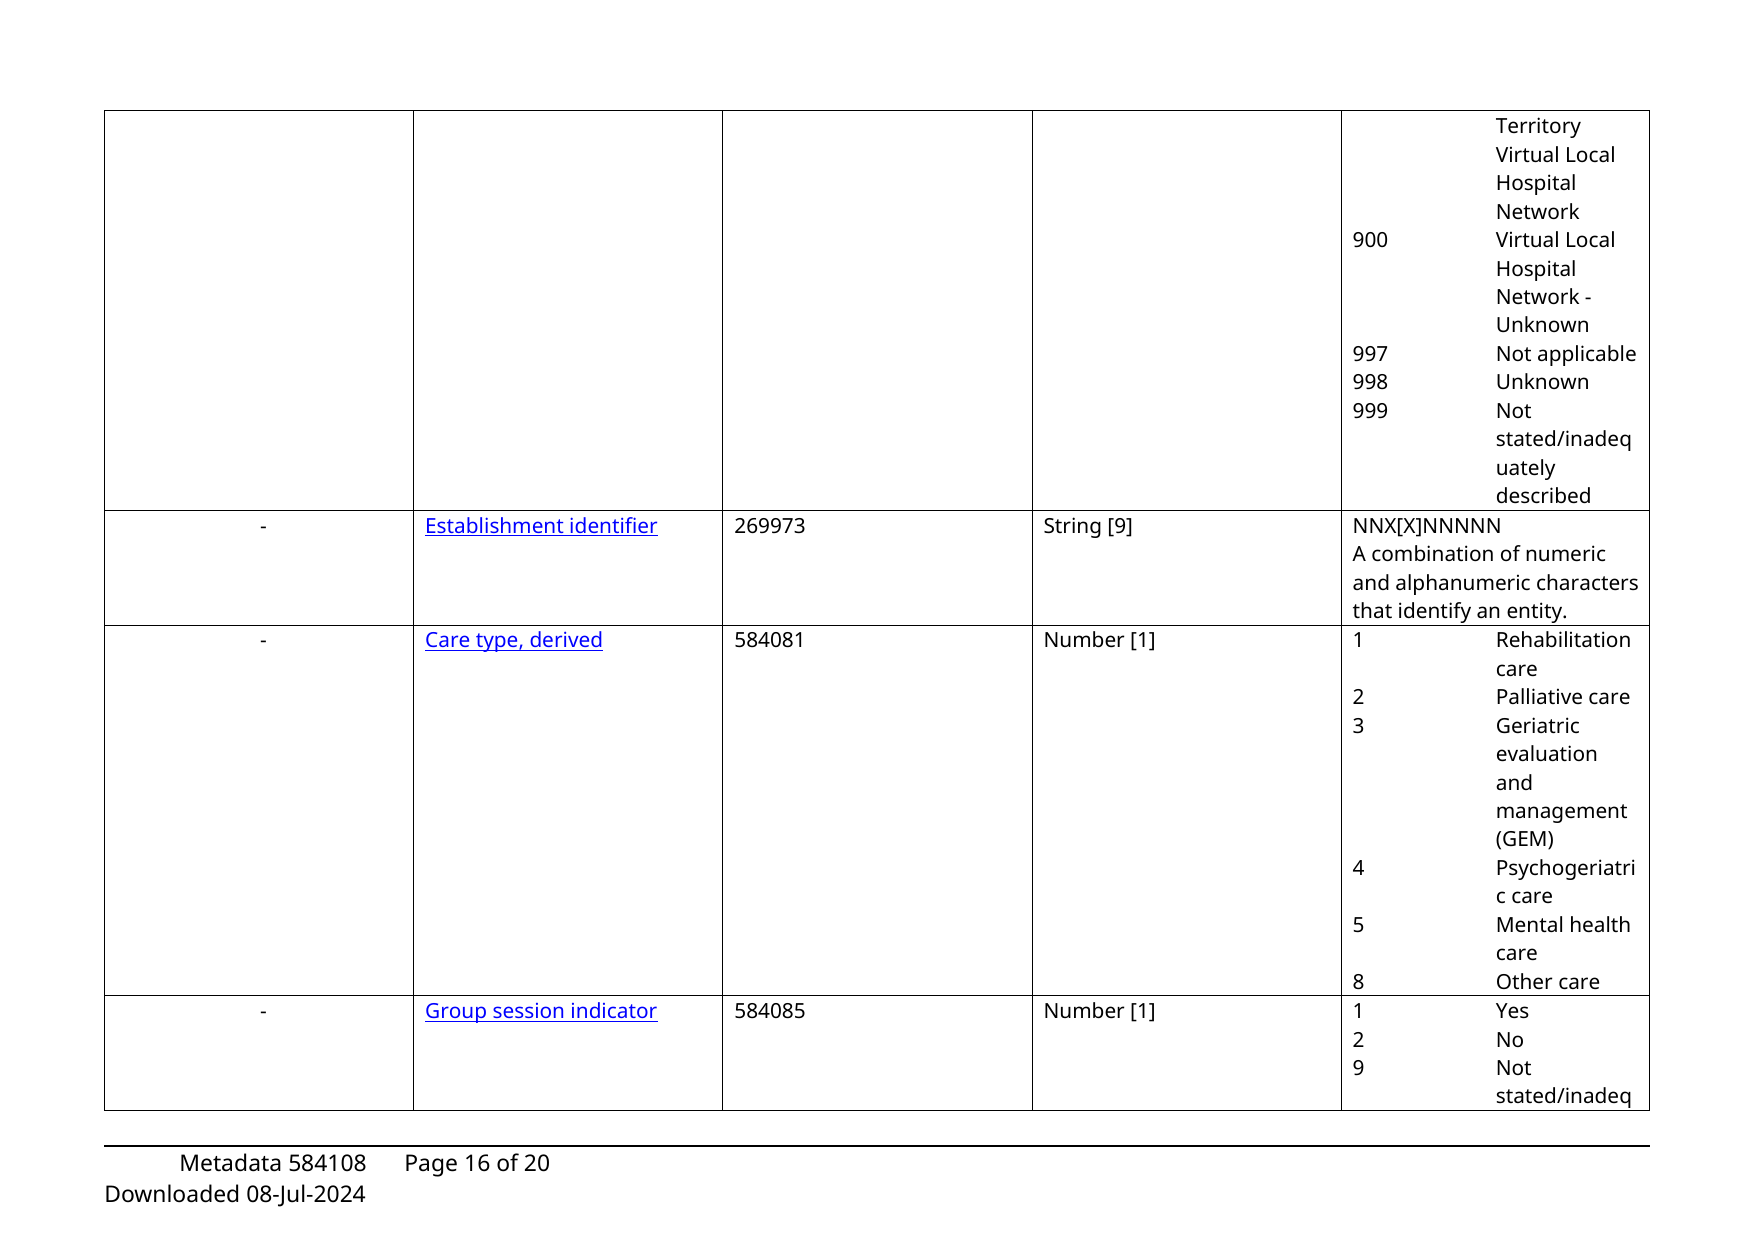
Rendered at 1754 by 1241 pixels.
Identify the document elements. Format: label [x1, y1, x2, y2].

table_header [723, 626, 1032, 995]
table_header [723, 511, 1032, 625]
table_header [414, 111, 722, 510]
table_header [1342, 511, 1649, 625]
table_header [1033, 111, 1341, 510]
table_header [1033, 511, 1341, 625]
table_header [1033, 996, 1341, 1110]
table_header [105, 996, 413, 1110]
table_header [723, 996, 1032, 1110]
table_header [414, 511, 722, 625]
table_header [1033, 626, 1341, 995]
table_header [1342, 111, 1649, 510]
table_header [414, 996, 722, 1110]
table_header [1342, 626, 1649, 995]
table_header [105, 626, 413, 995]
table_header [414, 626, 722, 995]
table_header [105, 511, 413, 625]
table_header [105, 111, 413, 510]
table_header [723, 111, 1032, 510]
table_header [1342, 996, 1649, 1110]
